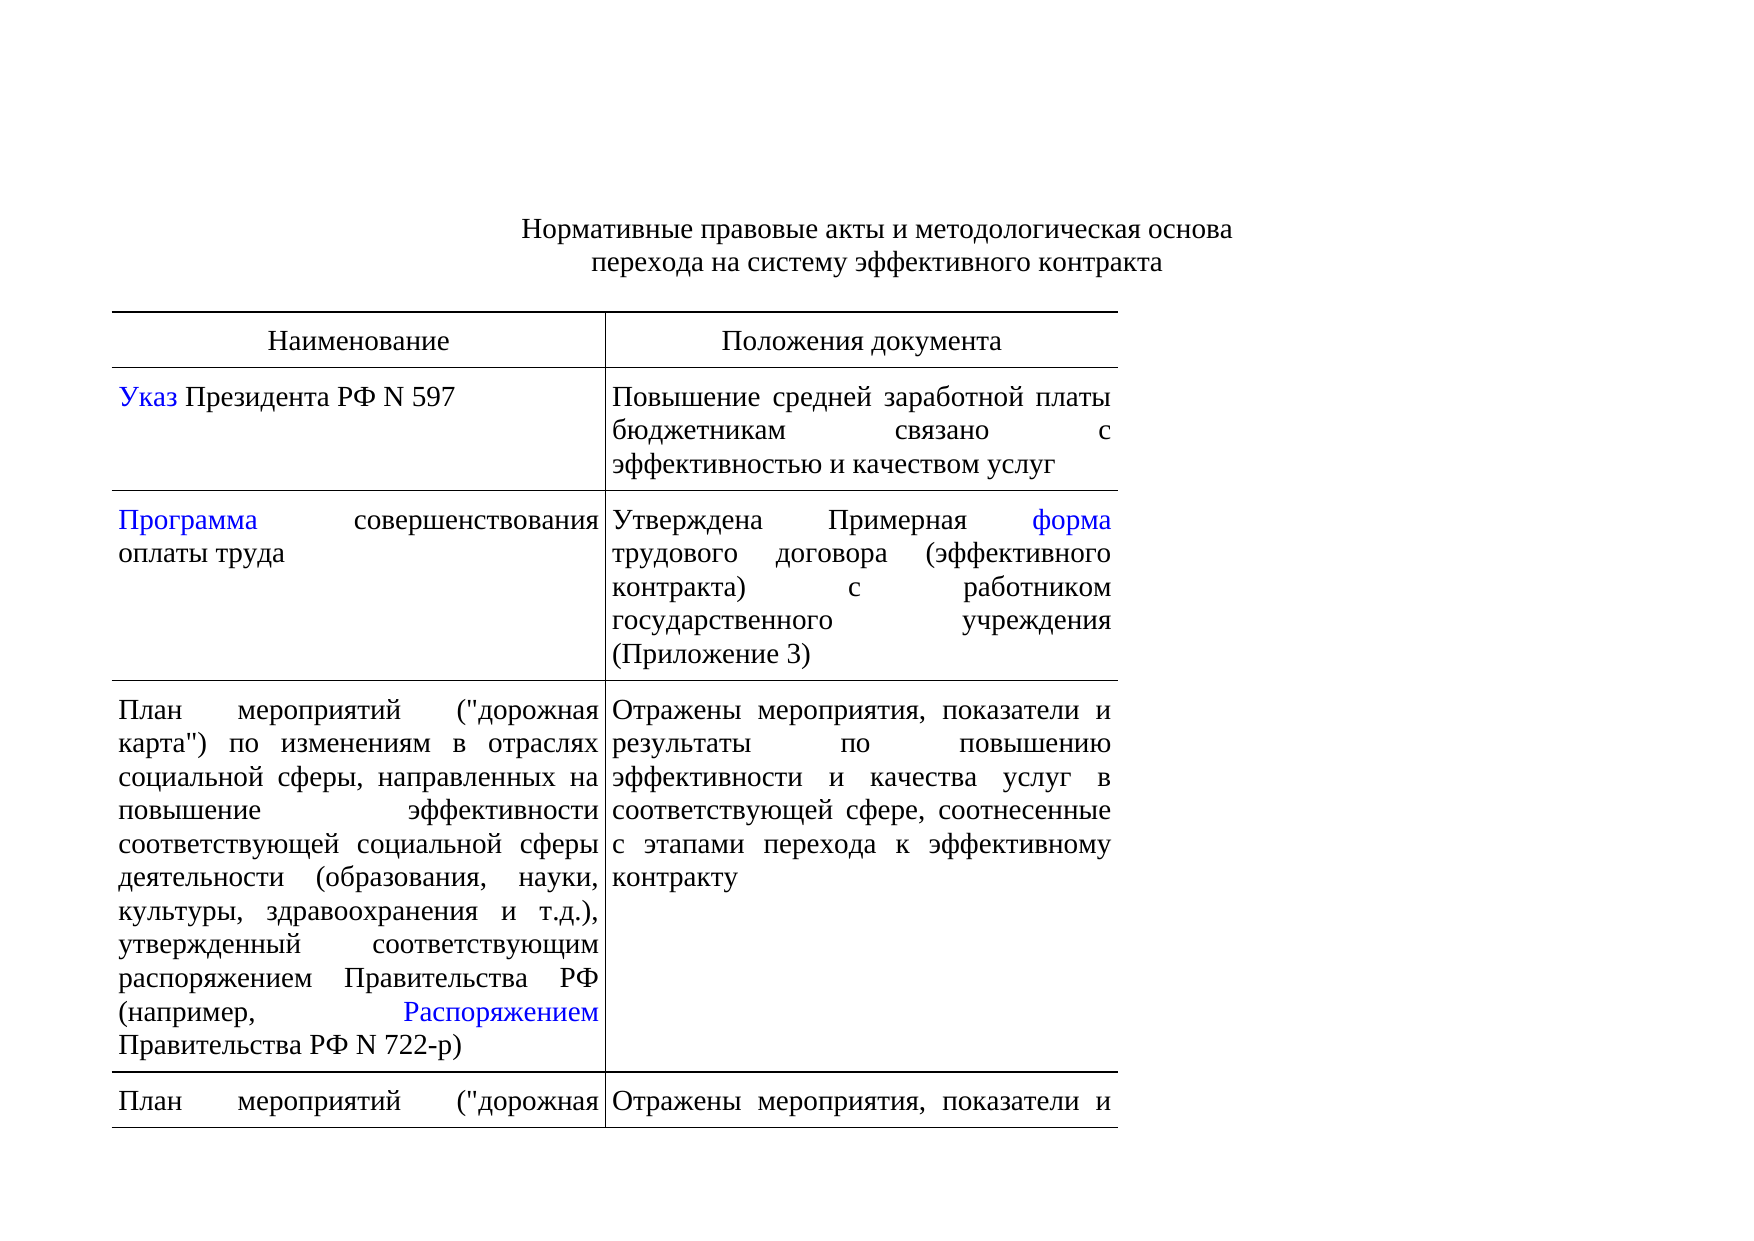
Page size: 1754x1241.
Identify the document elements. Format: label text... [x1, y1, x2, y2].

table_cell Указ Президента РФ N 597 [112, 368, 605, 490]
table_header Наименование [112, 313, 605, 367]
text перехода на систему эффективного контракта [118, 244, 1636, 278]
table_header Положения документа [606, 313, 1118, 367]
table_cell Повышение средней заработной платы бюджетникам связано с эффективностью и качеством услуг [606, 368, 1118, 490]
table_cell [112, 1073, 605, 1127]
table_cell Утверждена Примерная форма трудового договора (эффективного контракта) с работником государственного учреждения (Приложение 3) [606, 491, 1118, 680]
text Нормативные правовые акты и методологическая основа [118, 211, 1636, 244]
table_cell План мероприятий ("дорожная карта") по изменениям в отраслях социальной сферы, направленных на повышение эффективности соответствующей социальной сферы деятельности (образования, науки, культуры, здравоохранения и т.д.), утвержденный соответствующим распоряжением Правительства РФ (например, Распоряжением Правительства РФ N 722-р) [112, 681, 605, 1071]
table_cell Программа совершенствования оплаты труда [112, 491, 605, 680]
table_cell Отражены мероприятия, показатели и результаты по повышению эффективности и качества услуг в соответствующей сфере, соотнесенные с этапами перехода к эффективному контракту [606, 681, 1118, 1071]
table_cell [606, 1073, 1118, 1127]
